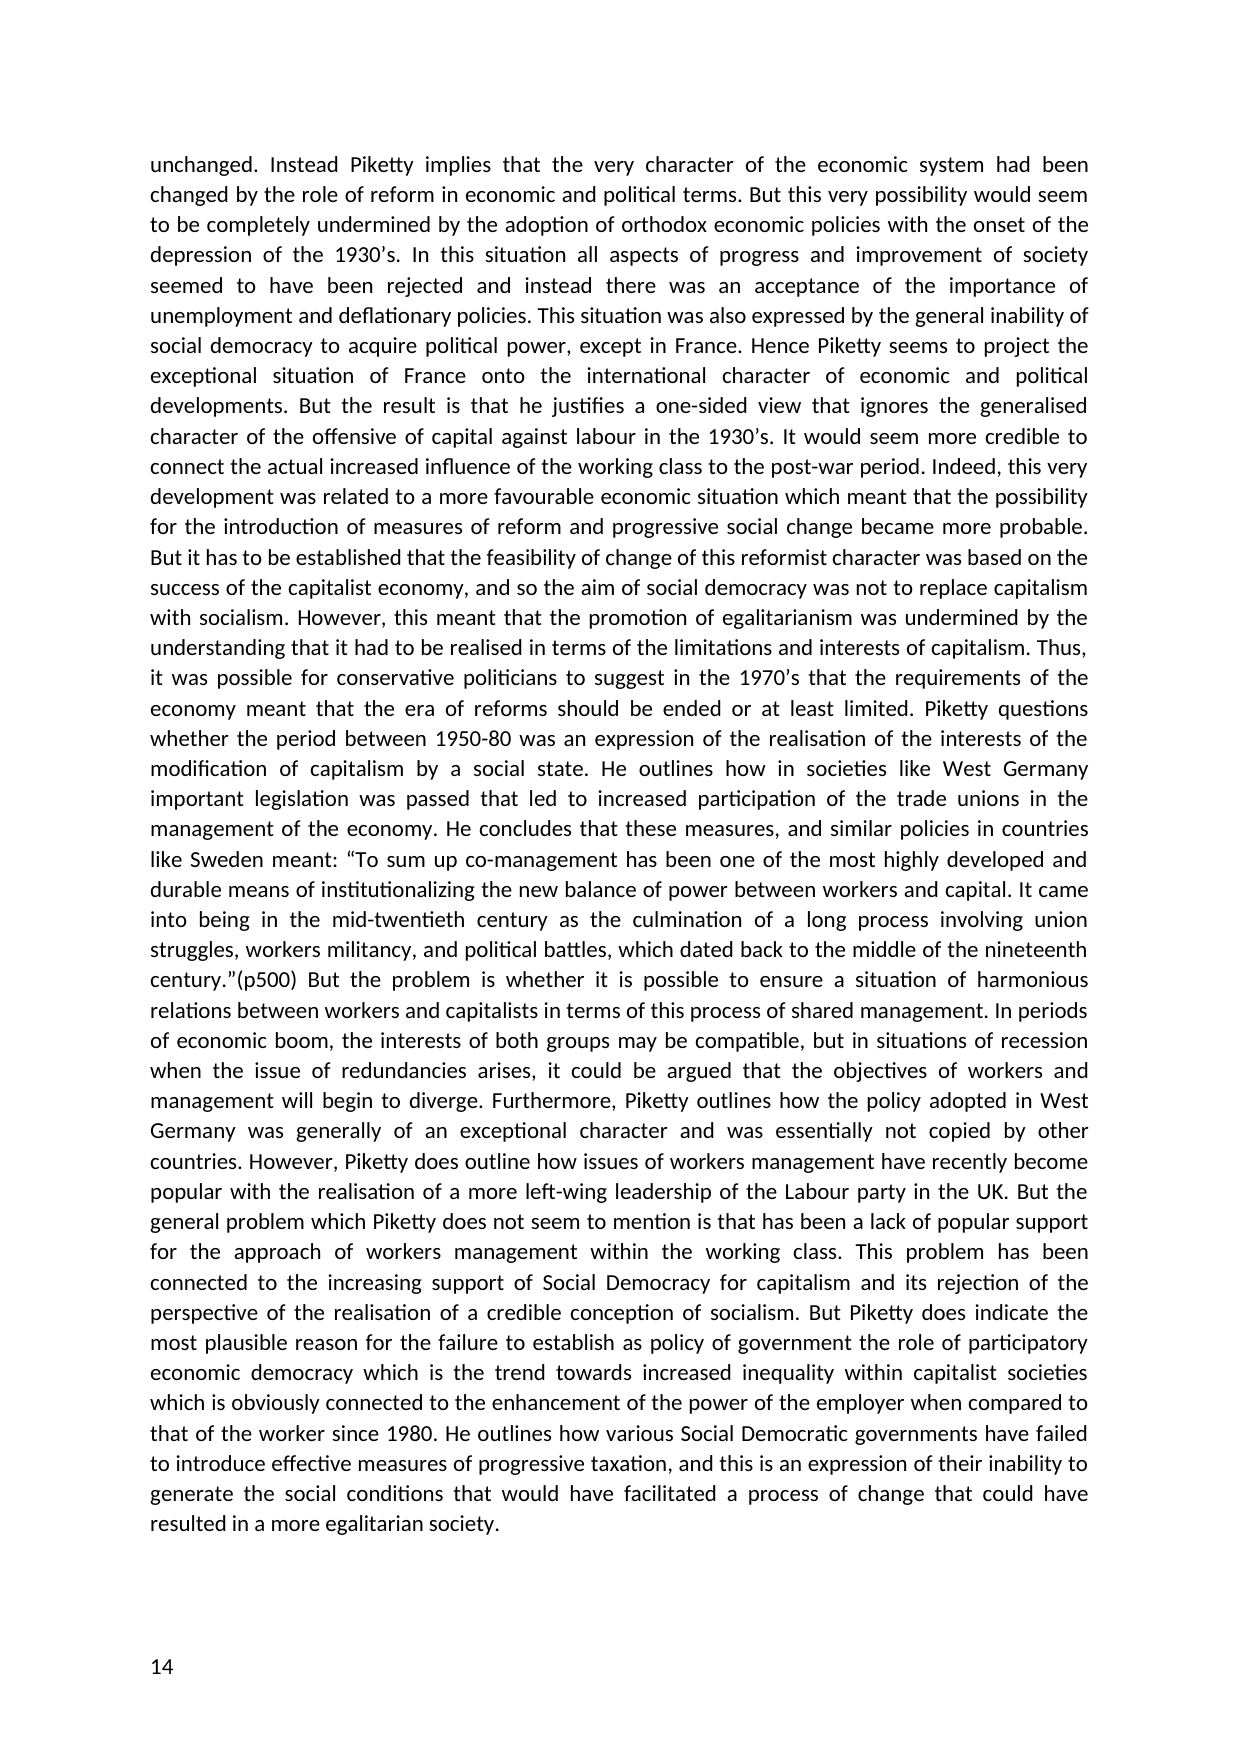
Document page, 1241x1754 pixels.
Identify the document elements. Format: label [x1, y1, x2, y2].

text [150, 150, 1090, 1537]
